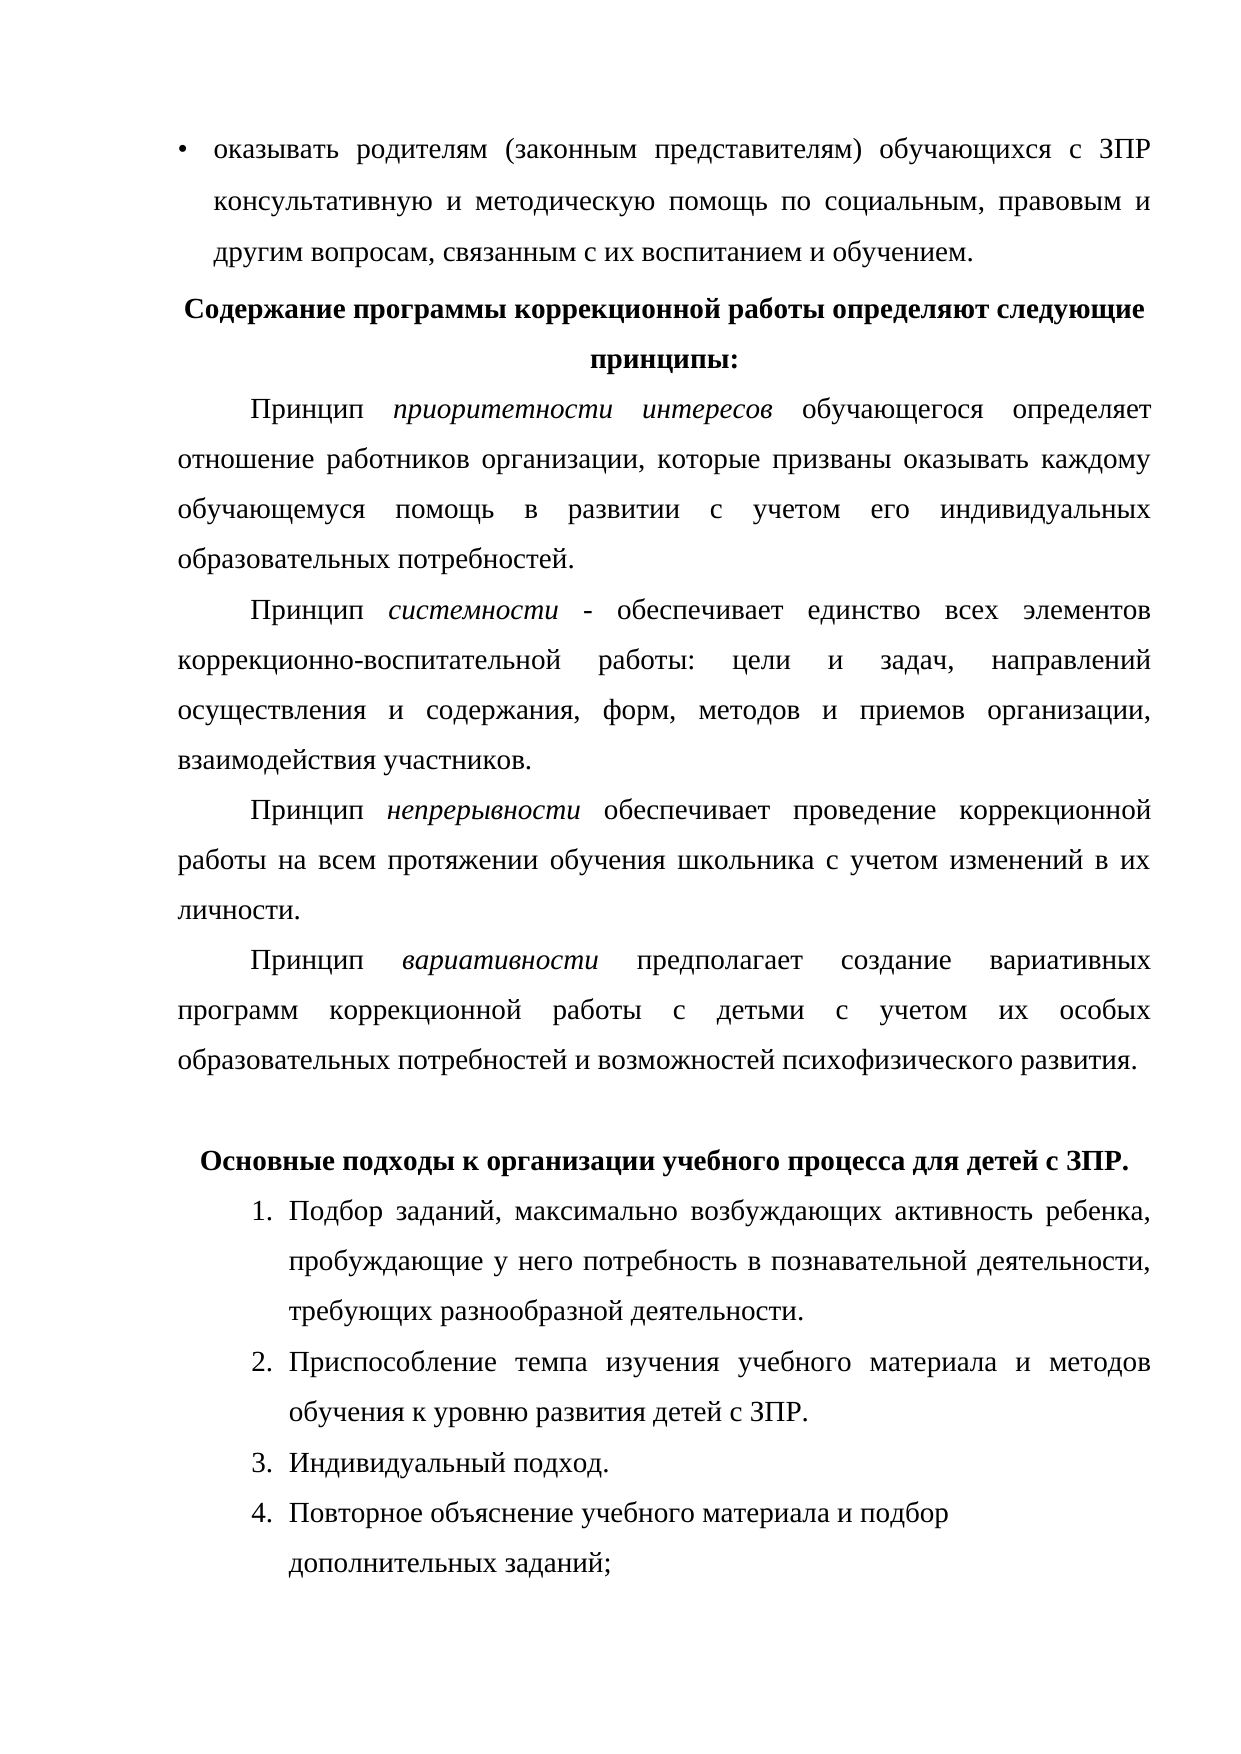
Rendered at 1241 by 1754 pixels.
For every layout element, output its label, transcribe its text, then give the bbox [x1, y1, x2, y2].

list Индивидуальный подход. [251, 1432, 1152, 1482]
text Принцип непрерывности обеспечивает проведение коррекционной работы на всем протяжении обучения школьника с учетом изменений в их личности. [177, 779, 1152, 929]
text принципы: [177, 329, 1152, 379]
text Принцип системности - обеспечивает единство всех элементов коррекционно-воспитательной работы: цели и задач, направлений осуществления и содержания, форм, методов и приемов организации, взаимодействия участников. [177, 579, 1152, 779]
text Принцип приоритетности интересов обучающегося определяет отношение работников организации, которые призваны оказывать каждому обучающемуся помощь в развитии с учетом его индивидуальных образовательных потребностей. [177, 379, 1152, 579]
list Повторное объяснение учебного материала и подбор дополнительных заданий; [251, 1483, 1152, 1583]
text Основные подходы к организации учебного процесса для детей с ЗПР. [177, 1131, 1152, 1181]
text Содержание программы коррекционной работы определяют следующие [177, 278, 1152, 328]
list Приспособление темпа изучения учебного материала и методов обучения к уровню развития детей с ЗПР. [251, 1332, 1152, 1432]
text Принцип вариативности предполагает создание вариативных программ коррекционной работы с детьми с учетом их особых образовательных потребностей и возможностей психофизического развития. [177, 930, 1152, 1080]
list Подбор заданий, максимально возбуждающих активность ребенка, пробуждающие у него потребность в познавательной деятельности, требующих разнообразной деятельности. [251, 1181, 1152, 1331]
text • оказывать родителям (законным представителям) обучающихся с ЗПР консультативную и методическую помощь по социальным, правовым и другим вопросам, связанным с их воспитанием и обучением. [177, 118, 1152, 271]
